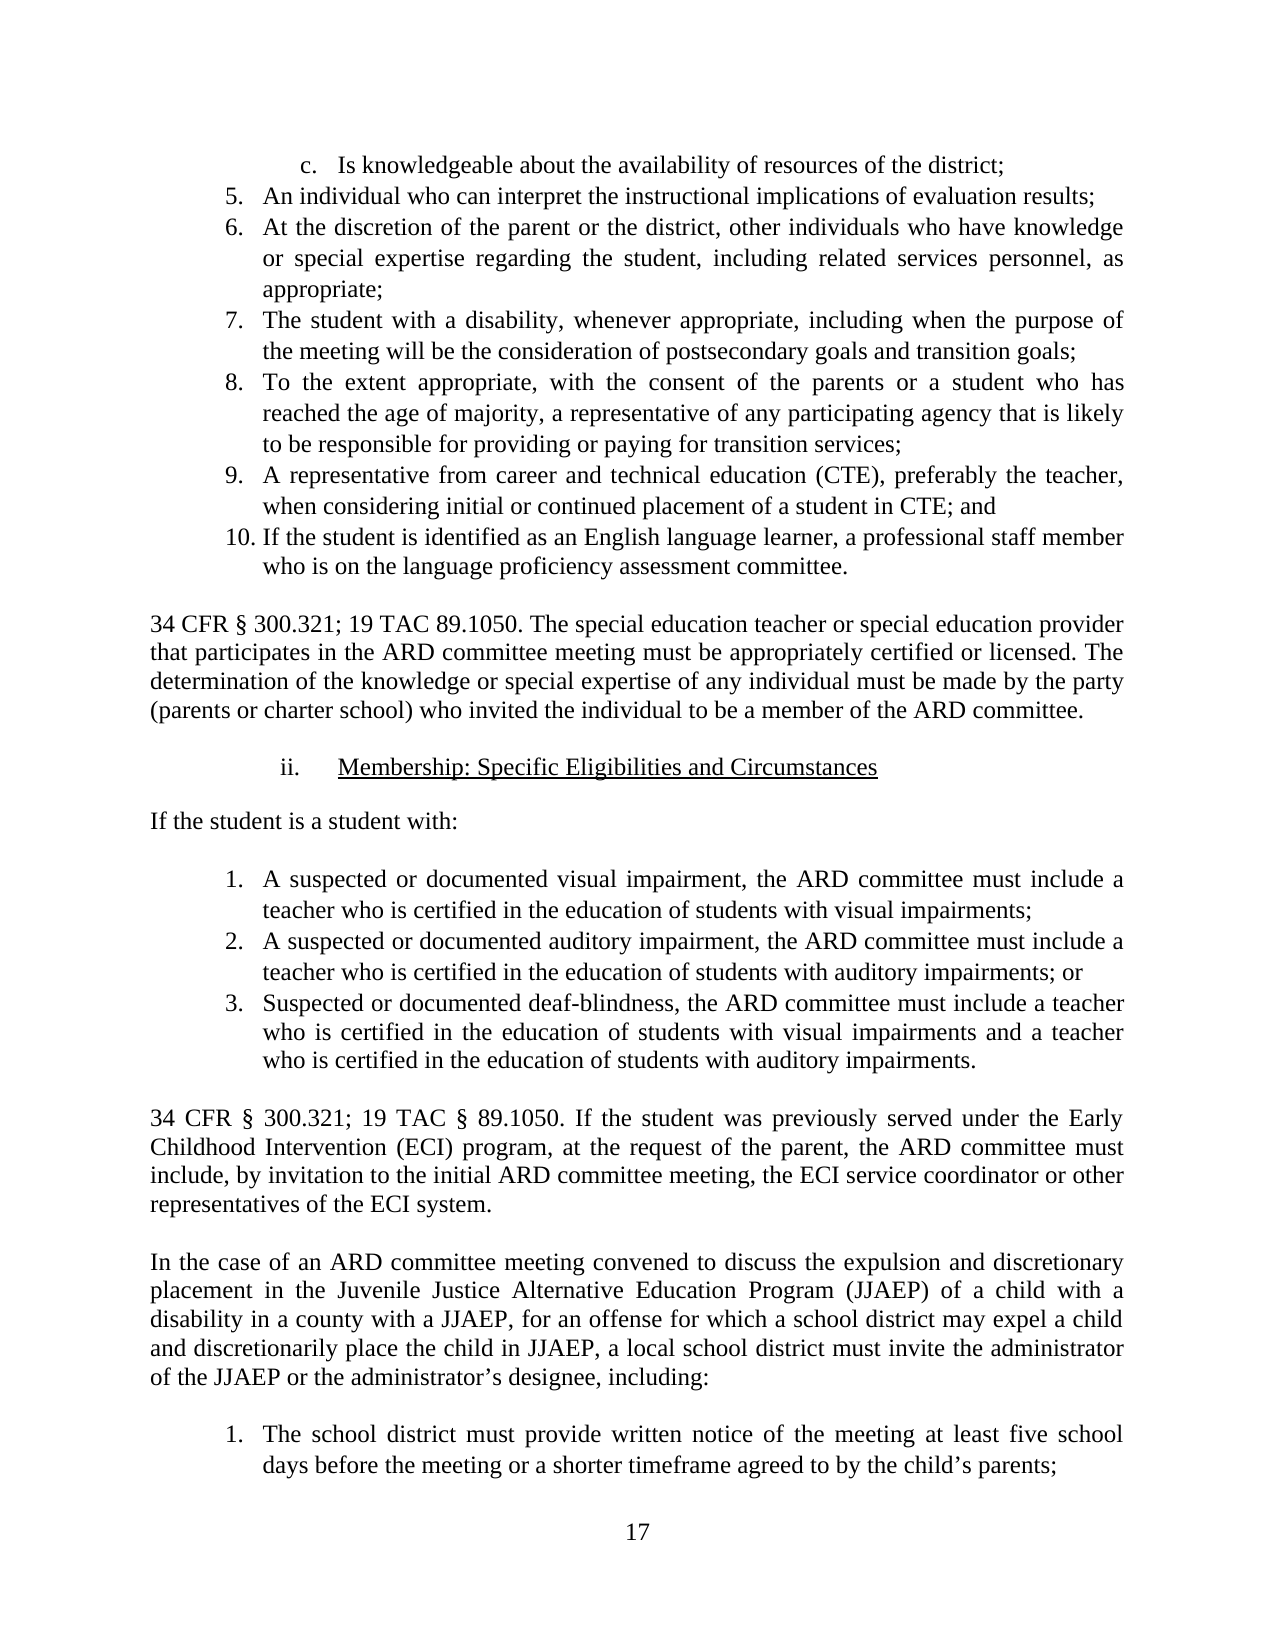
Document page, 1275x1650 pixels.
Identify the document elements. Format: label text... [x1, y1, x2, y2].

list The school district must provide written notice of the meeting at least five school days before the meeting or a shorter timeframe agreed to by the child’s parents; [225, 1419, 1125, 1479]
text 34 CFR § 300.321; 19 TAC 89.1050. The special education teacher or special education provider that participates in the ARD committee meeting must be appropriately certified or licensed. The determination of the knowledge or special expertise of any individual must be made by the party (parents or charter school) who invited the individual to be a member of the ARD committee. [150, 609, 1125, 724]
list If the student is identified as an English language learner, a professional staff member who is on the language proficiency assessment committee. [225, 522, 1125, 580]
list To the extent appropriate, with the consent of the parents or a student who has reached the age of majority, a representative of any participating agency that is likely to be responsible for providing or paying for transition services; [225, 367, 1125, 458]
list A suspected or documented visual impairment, the ARD committee must include a teacher who is certified in the education of students with visual impairments; [225, 864, 1125, 923]
list Is knowledgeable about the availability of resources of the district; [300, 150, 1125, 179]
text 34 CFR § 300.321; 19 TAC § 89.1050. If the student was previously served under the Early Childhood Intervention (ECI) program, at the request of the parent, the ARD committee must include, by invitation to the initial ARD committee meeting, the ECI service coordinator or other representatives of the ECI system. [150, 1103, 1125, 1218]
list At the discretion of the parent or the district, other individuals who have knowledge or special expertise regarding the student, including related services personnel, as appropriate; [225, 212, 1125, 303]
text If the student is a student with: [150, 806, 1125, 835]
list An individual who can interpret the instructional implications of evaluation results; [225, 181, 1125, 210]
subtitle Membership: Specific Eligibilities and Circumstances [300, 752, 1125, 781]
text In the case of an ARD committee meeting convened to discuss the expulsion and discretionary placement in the Juvenile Justice Alternative Education Program (JJAEP) of a child with a disability in a county with a JJAEP, for an offense for which a school district may expel a child and discretionarily place the child in JJAEP, a local school district must invite the administrator of the JJAEP or the administrator’s designee, including: [150, 1247, 1125, 1390]
list Suspected or documented deaf-blindness, the ARD committee must include a teacher who is certified in the education of students with visual impairments and a teacher who is certified in the education of students with auditory impairments. [225, 988, 1125, 1074]
list The student with a disability, whenever appropriate, including when the purpose of the meeting will be the consideration of postsecondary goals and transition goals; [225, 305, 1125, 365]
list A suspected or documented auditory impairment, the ARD committee must include a teacher who is certified in the education of students with auditory impairments; or [225, 926, 1125, 986]
list A representative from career and technical education (CTE), preferably the teacher, when considering initial or continued placement of a student in CTE; and [225, 460, 1125, 520]
